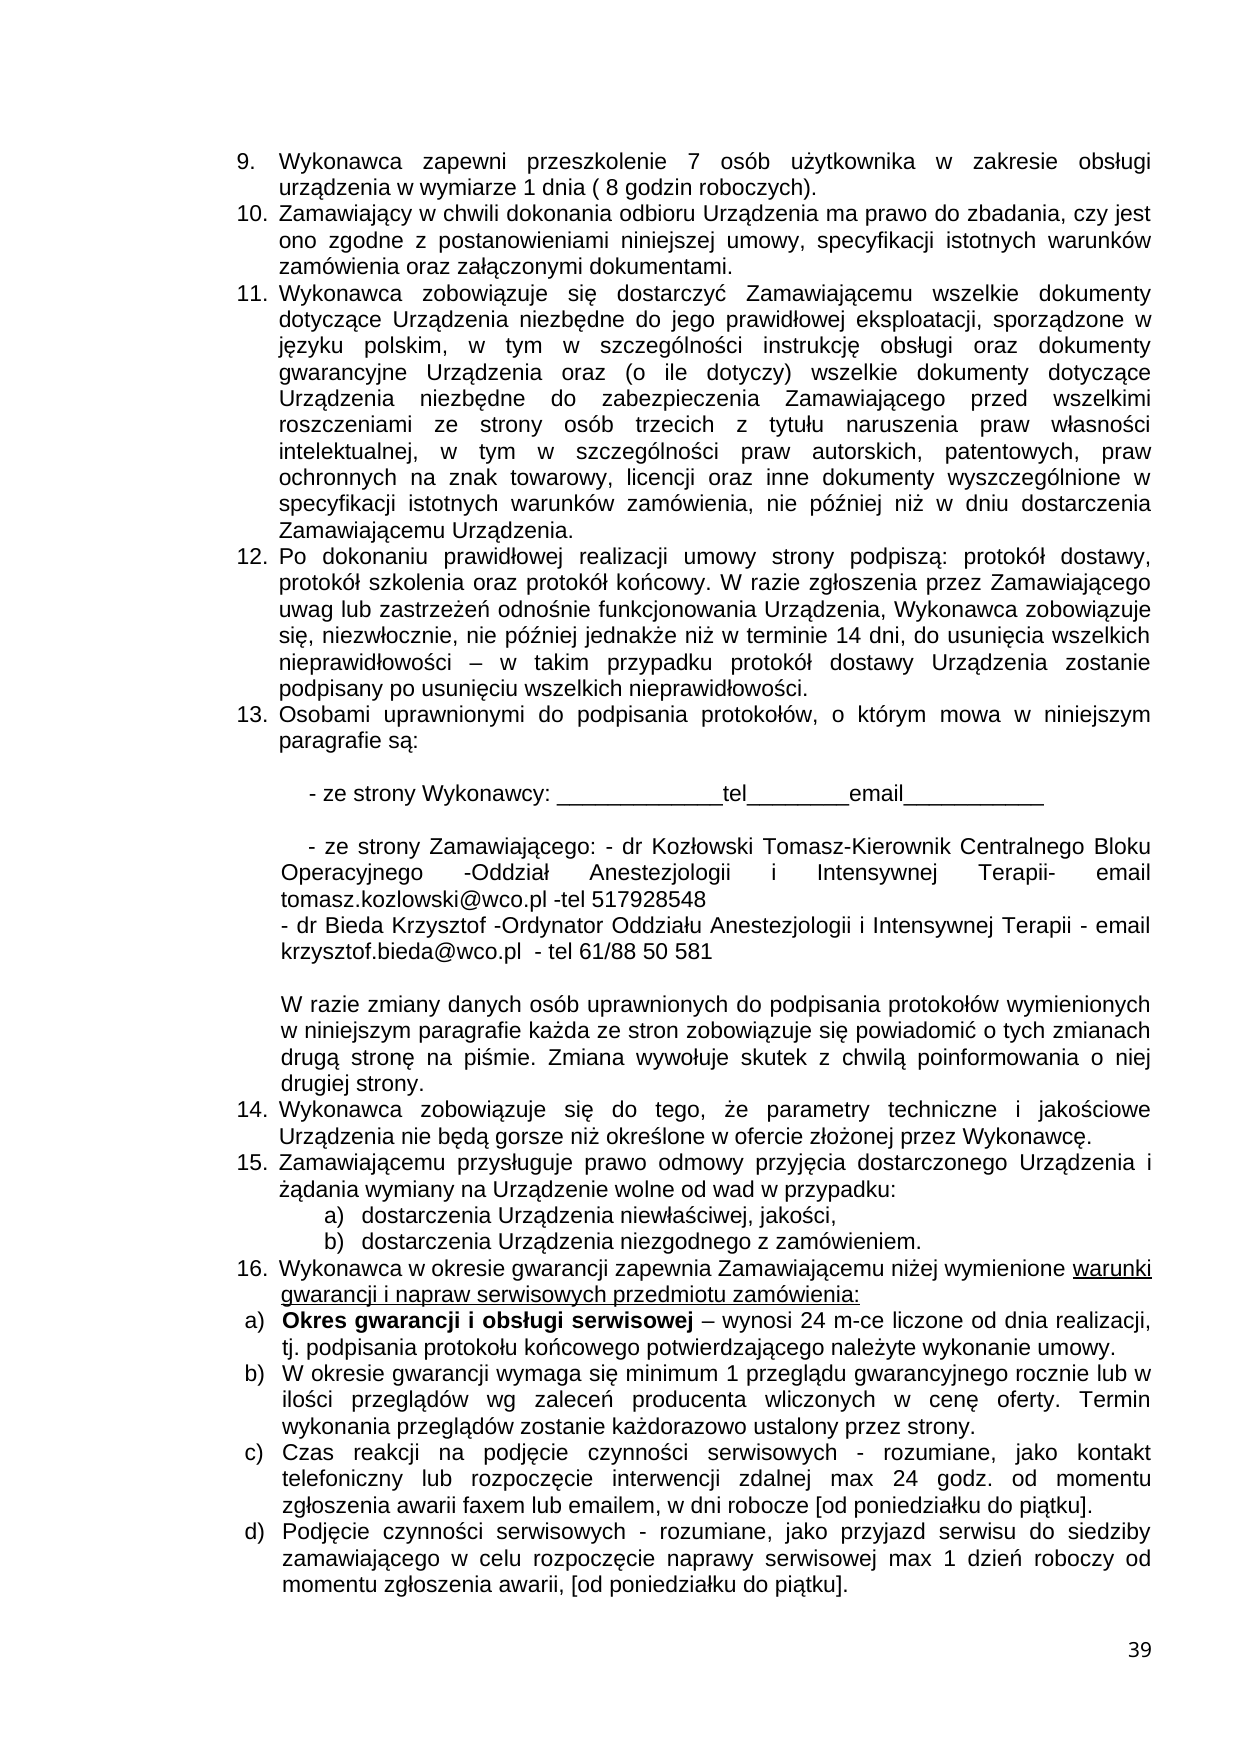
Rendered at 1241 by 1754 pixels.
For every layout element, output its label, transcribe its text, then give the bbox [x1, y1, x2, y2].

list Wykonawca w okresie gwarancji zapewnia Zamawiającemu niżej wymienione warunki gwarancji i napraw serwisowych przedmiotu zamówienia: [236, 1254, 1152, 1307]
list Po dokonaniu prawidłowej realizacji umowy strony podpiszą: protokół dostawy, protokół szkolenia oraz protokół końcowy. W razie zgłoszenia przez Zamawiającego uwag lub zastrzeżeń odnośnie funkcjonowania Urządzenia, Wykonawca zobowiązuje się, niezwłocznie, nie później jednakże niż w terminie 14 dni, do usunięcia wszelkich nieprawidłowości – w takim przypadku protokół dostawy Urządzenia zostanie podpisany po usunięciu wszelkich nieprawidłowości. [236, 543, 1152, 701]
text W razie zmiany danych osób uprawnionych do podpisania protokołów wymienionych w niniejszym paragrafie każda ze stron zobowiązuje się powiadomić o tych zmianach drugą stronę na piśmie. Zmiana wywołuje skutek z chwilą poinformowania o niej drugiej strony. [281, 991, 1152, 1096]
text - ze strony Zamawiającego: - dr Kozłowski Tomasz-Kierownik Centralnego Bloku Operacyjnego -Oddział Anestezjologii i Intensywnej Terapii- email tomasz.kozlowski@wco.pl -tel 517928548 [281, 833, 1152, 912]
list dostarczenia Urządzenia niezgodnego z zamówieniem. [324, 1228, 1152, 1254]
text - ze strony Wykonawcy: _____________tel________email___________ [207, 780, 1152, 807]
list Osobami uprawnionymi do podpisania protokołów, o którym mowa w niniejszym paragrafie są: [236, 701, 1152, 754]
list Wykonawca zobowiązuje się dostarczyć Zamawiającemu wszelkie dokumenty dotyczące Urządzenia niezbędne do jego prawidłowej eksploatacji, sporządzone w języku polskim, w tym w szczególności instrukcję obsługi oraz dokumenty gwarancyjne Urządzenia oraz (o ile dotyczy) wszelkie dokumenty dotyczące Urządzenia niezbędne do zabezpieczenia Zamawiającego przed wszelkimi roszczeniami ze strony osób trzecich z tytułu naruszenia praw własności intelektualnej, w tym w szczególności praw autorskich, patentowych, praw ochronnych na znak towarowy, licencji oraz inne dokumenty wyszczególnione w specyfikacji istotnych warunków zamówienia, nie później niż w dniu dostarczenia Zamawiającemu Urządzenia. [236, 279, 1152, 543]
list Podjęcie czynności serwisowych - rozumiane, jako przyjazd serwisu do siedziby zamawiającego w celu rozpoczęcie naprawy serwisowej max 1 dzień roboczy od momentu zgłoszenia awarii, [od poniedziałku do piątku]. [244, 1518, 1152, 1597]
list Czas reakcji na podjęcie czynności serwisowych - rozumiane, jako kontakt telefoniczny lub rozpoczęcie interwencji zdalnej max 24 godz. od momentu zgłoszenia awarii faxem lub emailem, w dni robocze [od poniedziałku do piątku]. [244, 1439, 1152, 1518]
list Zamawiającemu przysługuje prawo odmowy przyjęcia dostarczonego Urządzenia i żądania wymiany na Urządzenie wolne od wad w przypadku: [236, 1149, 1152, 1202]
list W okresie gwarancji wymaga się minimum 1 przeglądu gwarancyjnego rocznie lub w ilości przeglądów wg zaleceń producenta wliczonych w cenę oferty. Termin wykonania przeglądów zostanie każdorazowo ustalony przez strony. [244, 1360, 1152, 1439]
list dostarczenia Urządzenia niewłaściwej, jakości, [324, 1202, 1152, 1228]
text - dr Bieda Krzysztof -Ordynator Oddziału Anestezjologii i Intensywnej Terapii - email krzysztof.bieda@wco.pl - tel 61/88 50 581 [281, 912, 1152, 965]
list Zamawiający w chwili dokonania odbioru Urządzenia ma prawo do zbadania, czy jest ono zgodne z postanowieniami niniejszej umowy, specyfikacji istotnych warunków zamówienia oraz załączonymi dokumentami. [236, 200, 1152, 279]
list Wykonawca zobowiązuje się do tego, że parametry techniczne i jakościowe Urządzenia nie będą gorsze niż określone w ofercie złożonej przez Wykonawcę. [236, 1096, 1152, 1149]
list Okres gwarancji i obsługi serwisowej – wynosi 24 m-ce liczone od dnia realizacji, tj. podpisania protokołu końcowego potwierdzającego należyte wykonanie umowy. [244, 1307, 1152, 1360]
list Wykonawca zapewni przeszkolenie 7 osób użytkownika w zakresie obsługi urządzenia w wymiarze 1 dnia ( 8 godzin roboczych). [236, 148, 1152, 200]
